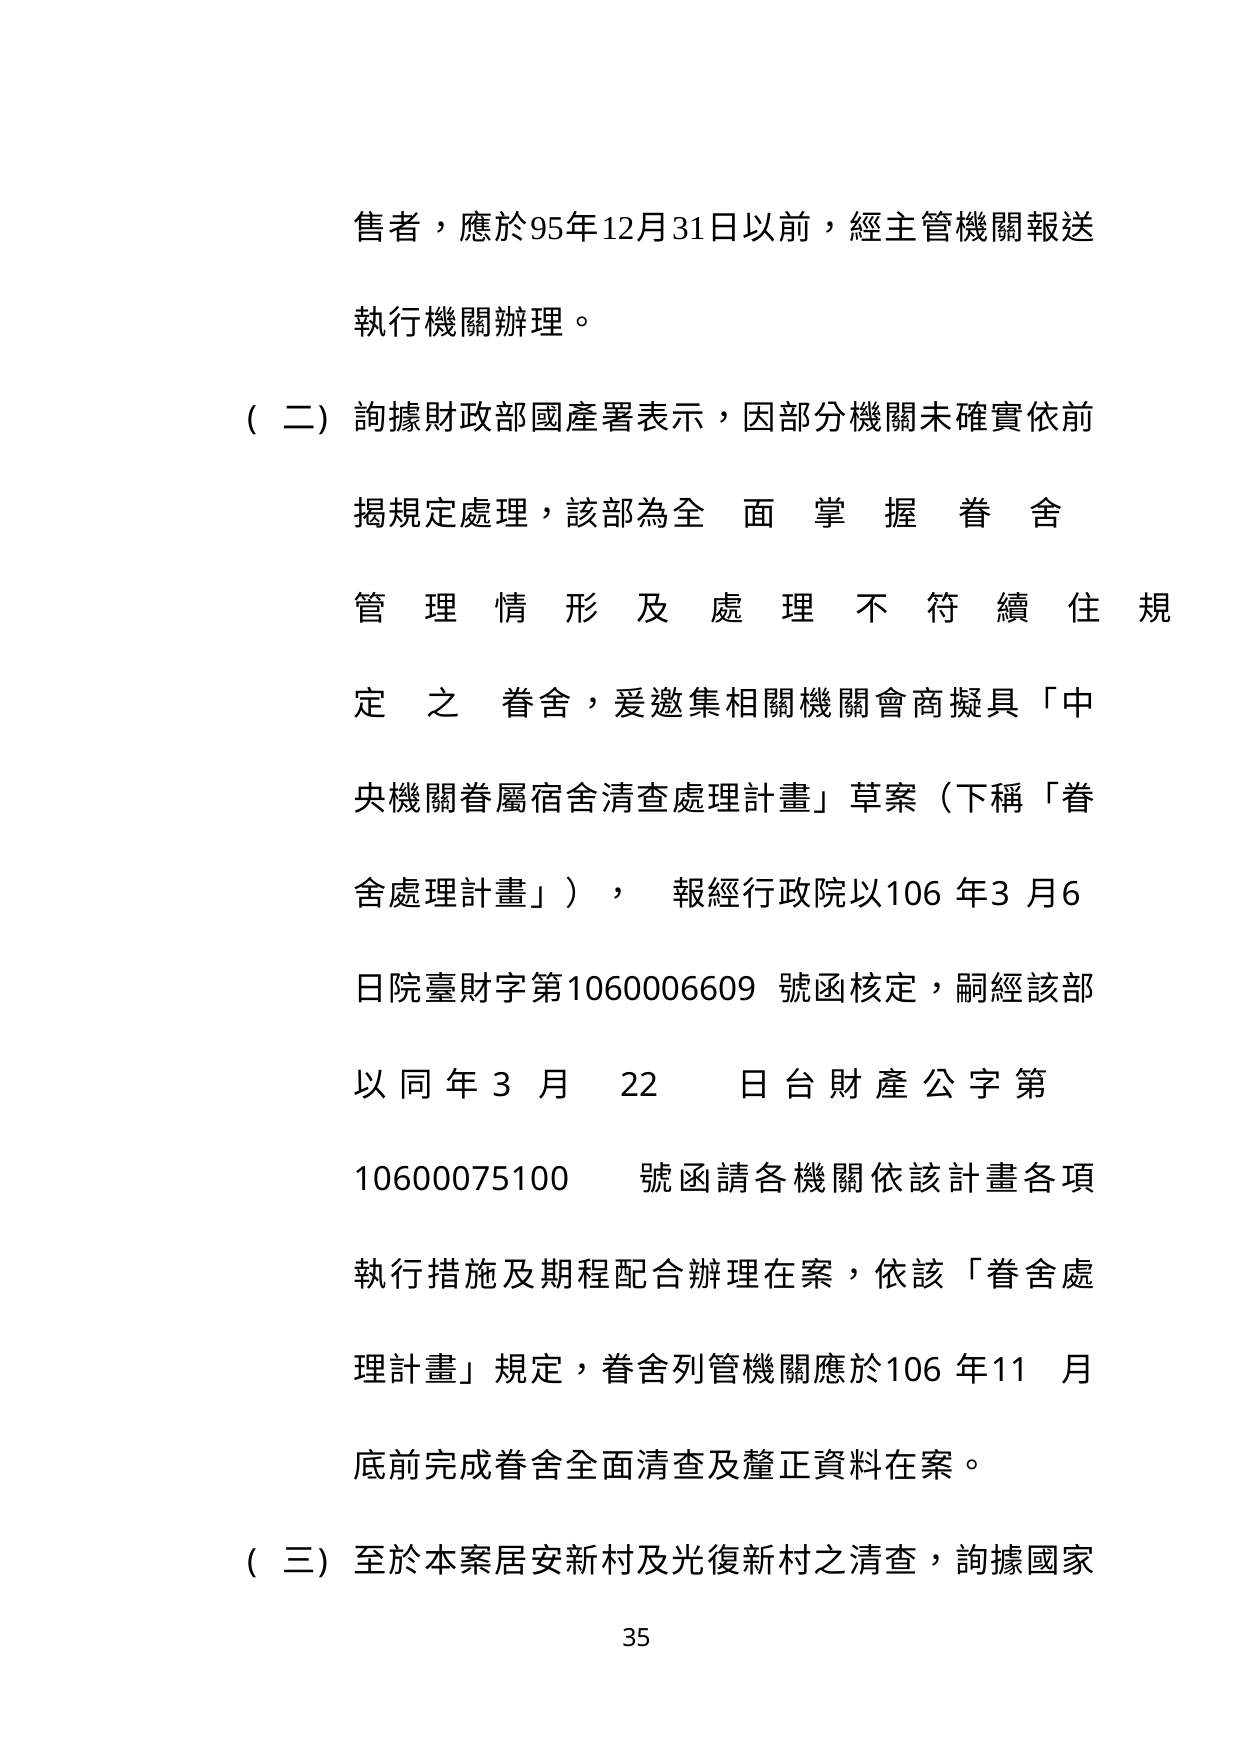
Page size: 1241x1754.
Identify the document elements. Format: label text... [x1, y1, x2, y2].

subtitle 詢據財政部國產署表示，因部分機關未確實依前揭規定處理，該部為全面掌握眷舍管理情形及處理不符續住規定之眷舍，爰邀集相關機關會商擬具「中央機關眷屬宿舍清查處理計畫」草案（下稱「眷舍處理計畫」）， 報經行政院以106年3月6日院臺財字第1060006609號函核定，嗣經該部以同年3月22日台財產公字第10600075100號函請各機關依該計畫各項執行措施及期程配合辦理在案，依該「眷舍處理計畫」規定，眷舍列管機關應於106年11月底前完成眷舍全面清查及釐正資料在案。 [247, 368, 1097, 1510]
